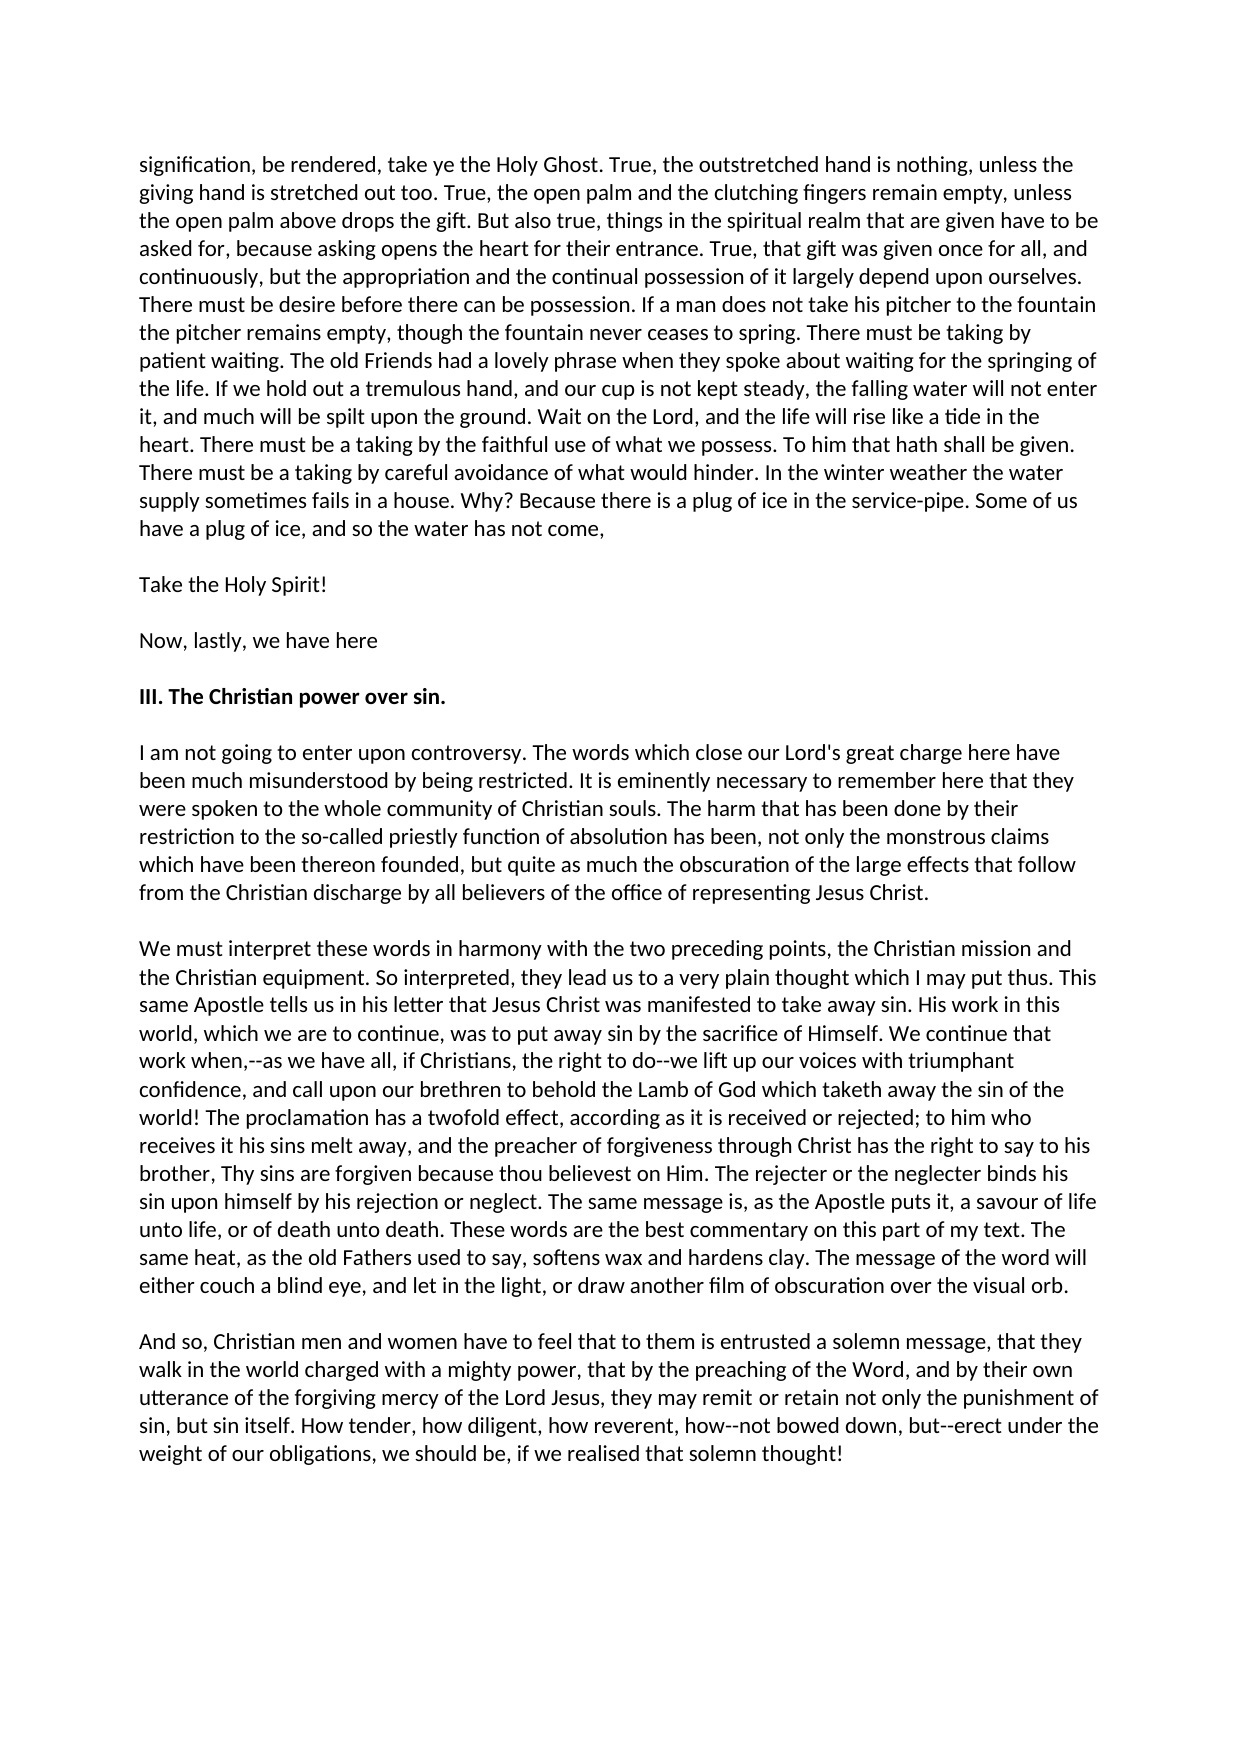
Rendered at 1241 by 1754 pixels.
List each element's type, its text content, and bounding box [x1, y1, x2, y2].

text III. The Christian power over sin. [139, 682, 1101, 710]
text I am not going to enter upon controversy. The words which close our Lord's great charge here have been much misunderstood by being restricted. It is eminently necessary to remember here that they were spoken to the whole community of Christian souls. The harm that has been done by their restriction to the so-called priestly function of absolution has been, not only the monstrous claims which have been thereon founded, but quite as much the obscuration of the large effects that follow from the Christian discharge by all believers of the office of representing Jesus Christ. [139, 738, 1101, 907]
text Now, lastly, we have here [139, 626, 1101, 654]
text We must interpret these words in harmony with the two preceding points, the Christian mission and the Christian equipment. So interpreted, they lead us to a very plain thought which I may put thus. This same Apostle tells us in his letter that Jesus Christ was manifested to take away sin. His work in this world, which we are to continue, was to put away sin by the sacrifice of Himself. We continue that work when,--as we have all, if Christians, the right to do--we lift up our voices with triumphant confidence, and call upon our brethren to behold the Lamb of God which taketh away the sin of the world! The proclamation has a twofold effect, according as it is received or rejected; to him who receives it his sins melt away, and the preacher of forgiveness through Christ has the right to say to his brother, Thy sins are forgiven because thou believest on Him. The rejecter or the neglecter binds his sin upon himself by his rejection or neglect. The same message is, as the Apostle puts it, a savour of life unto life, or of death unto death. These words are the best commentary on this part of my text. The same heat, as the old Fathers used to say, softens wax and hardens clay. The message of the word will either couch a blind eye, and let in the light, or draw another film of obscuration over the visual orb. [139, 934, 1101, 1299]
text Take the Holy Spirit! [139, 570, 1101, 598]
text And so, Christian men and women have to feel that to them is entrusted a solemn message, that they walk in the world charged with a mighty power, that by the preaching of the Word, and by their own utterance of the forgiving mercy of the Lord Jesus, they may remit or retain not only the punishment of sin, but sin itself. How tender, how diligent, how reverent, how--not bowed down, but--erect under the weight of our obligations, we should be, if we realised that solemn thought! [139, 1327, 1101, 1467]
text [139, 150, 1101, 542]
